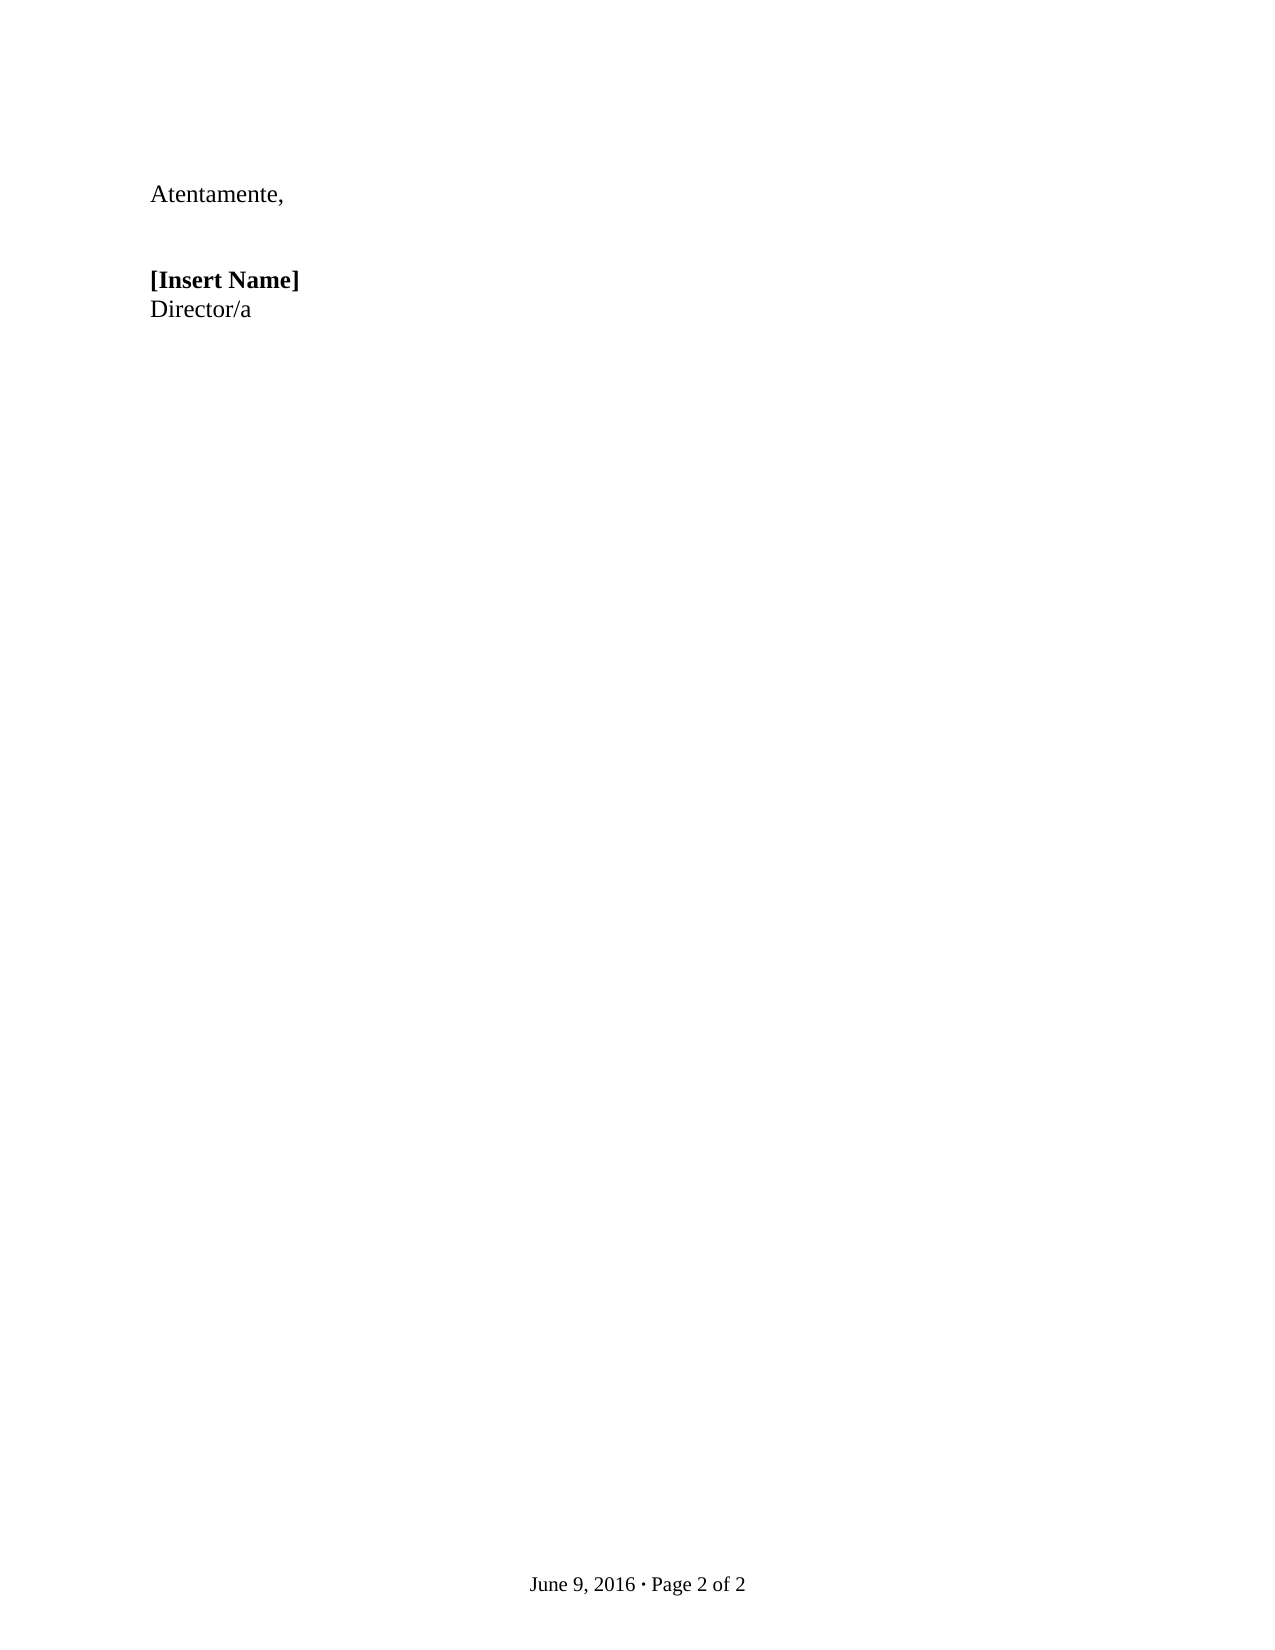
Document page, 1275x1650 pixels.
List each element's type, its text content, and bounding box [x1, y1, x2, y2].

text Atentamente, [150, 179, 1125, 207]
text Director/a [150, 294, 1125, 322]
text [Insert Name] [150, 265, 1125, 294]
